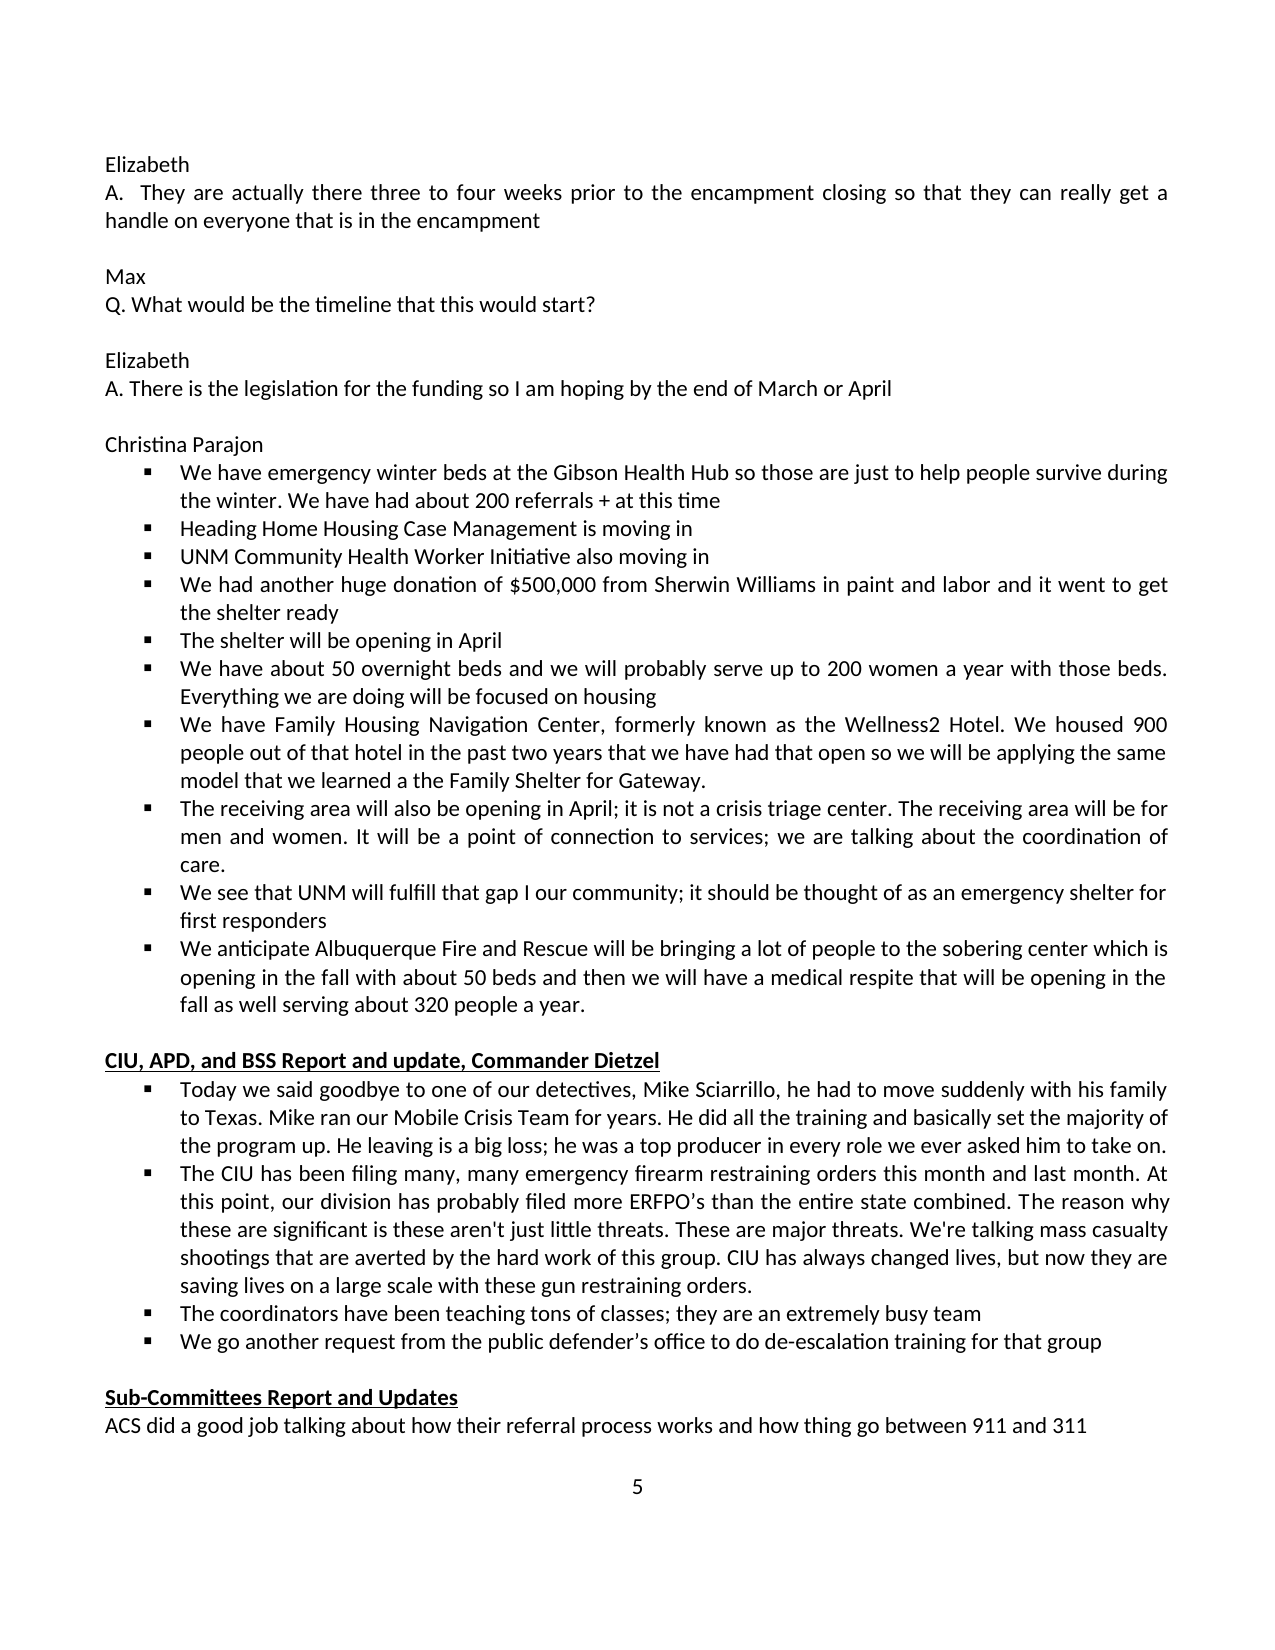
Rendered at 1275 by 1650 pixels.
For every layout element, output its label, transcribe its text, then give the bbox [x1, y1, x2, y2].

text Max [105, 262, 1170, 290]
list We had another huge donation of $500,000 from Sherwin Williams in paint and labor and it went to get the shelter ready [142, 570, 1170, 626]
text A. There is the legislation for the funding so I am hoping by the end of March or April [105, 374, 1170, 402]
list We anticipate Albuquerque Fire and Rescue will be bringing a lot of people to the sobering center which is opening in the fall with about 50 beds and then we will have a medical respite that will be opening in the fall as well serving about 320 people a year. [142, 934, 1170, 1019]
list Today we said goodbye to one of our detectives, Mike Sciarrillo, he had to move suddenly with his family to Texas. Mike ran our Mobile Crisis Team for years. He did all the training and basically set the majority of the program up. He leaving is a big loss; he was a top producer in every role we ever asked him to take on. [142, 1075, 1170, 1159]
list The coordinators have been teaching tons of classes; they are an extremely busy team [142, 1299, 1170, 1327]
text Q. What would be the timeline that this would start? [105, 290, 1170, 318]
list We see that UNM will fulfill that gap I our community; it should be thought of as an emergency shelter for first responders [142, 878, 1170, 934]
text Elizabeth [105, 346, 1170, 374]
list We have Family Housing Navigation Center, formerly known as the Wellness2 Hotel. We housed 900 people out of that hotel in the past two years that we have had that open so we will be applying the same model that we learned a the Family Shelter for Gateway. [142, 710, 1170, 794]
list We go another request from the public defender’s office to do de-escalation training for that group [142, 1327, 1170, 1355]
text Elizabeth [105, 150, 1170, 178]
list The CIU has been filing many, many emergency firearm restraining orders this month and last month. At this point, our division has probably filed more ERFPO’s than the entire state combined. The reason why these are significant is these aren't just little threats. These are major threats. We're talking mass casualty shootings that are averted by the hard work of this group. CIU has always changed lives, but now they are saving lives on a large scale with these gun restraining orders. [142, 1159, 1170, 1299]
text A. They are actually there three to four weeks prior to the encampment closing so that they can really get a handle on everyone that is in the encampment [105, 178, 1170, 234]
list The receiving area will also be opening in April; it is not a crisis triage center. The receiving area will be for men and women. It will be a point of connection to services; we are talking about the coordination of care. [142, 794, 1170, 878]
list Heading Home Housing Case Management is moving in [142, 514, 1170, 542]
text Sub-Committees Report and Updates [105, 1383, 1170, 1411]
list UNM Community Health Worker Initiative also moving in [142, 542, 1170, 570]
list We have about 50 overnight beds and we will probably serve up to 200 women a year with those beds. Everything we are doing will be focused on housing [142, 654, 1170, 710]
list The shelter will be opening in April [142, 626, 1170, 654]
list We have emergency winter beds at the Gibson Health Hub so those are just to help people survive during the winter. We have had about 200 referrals + at this time [142, 458, 1170, 514]
text Christina Parajon [105, 430, 1170, 458]
text CIU, APD, and BSS Report and update, Commander Dietzel [105, 1047, 1170, 1075]
text ACS did a good job talking about how their referral process works and how thing go between 911 and 311 [105, 1411, 1170, 1439]
